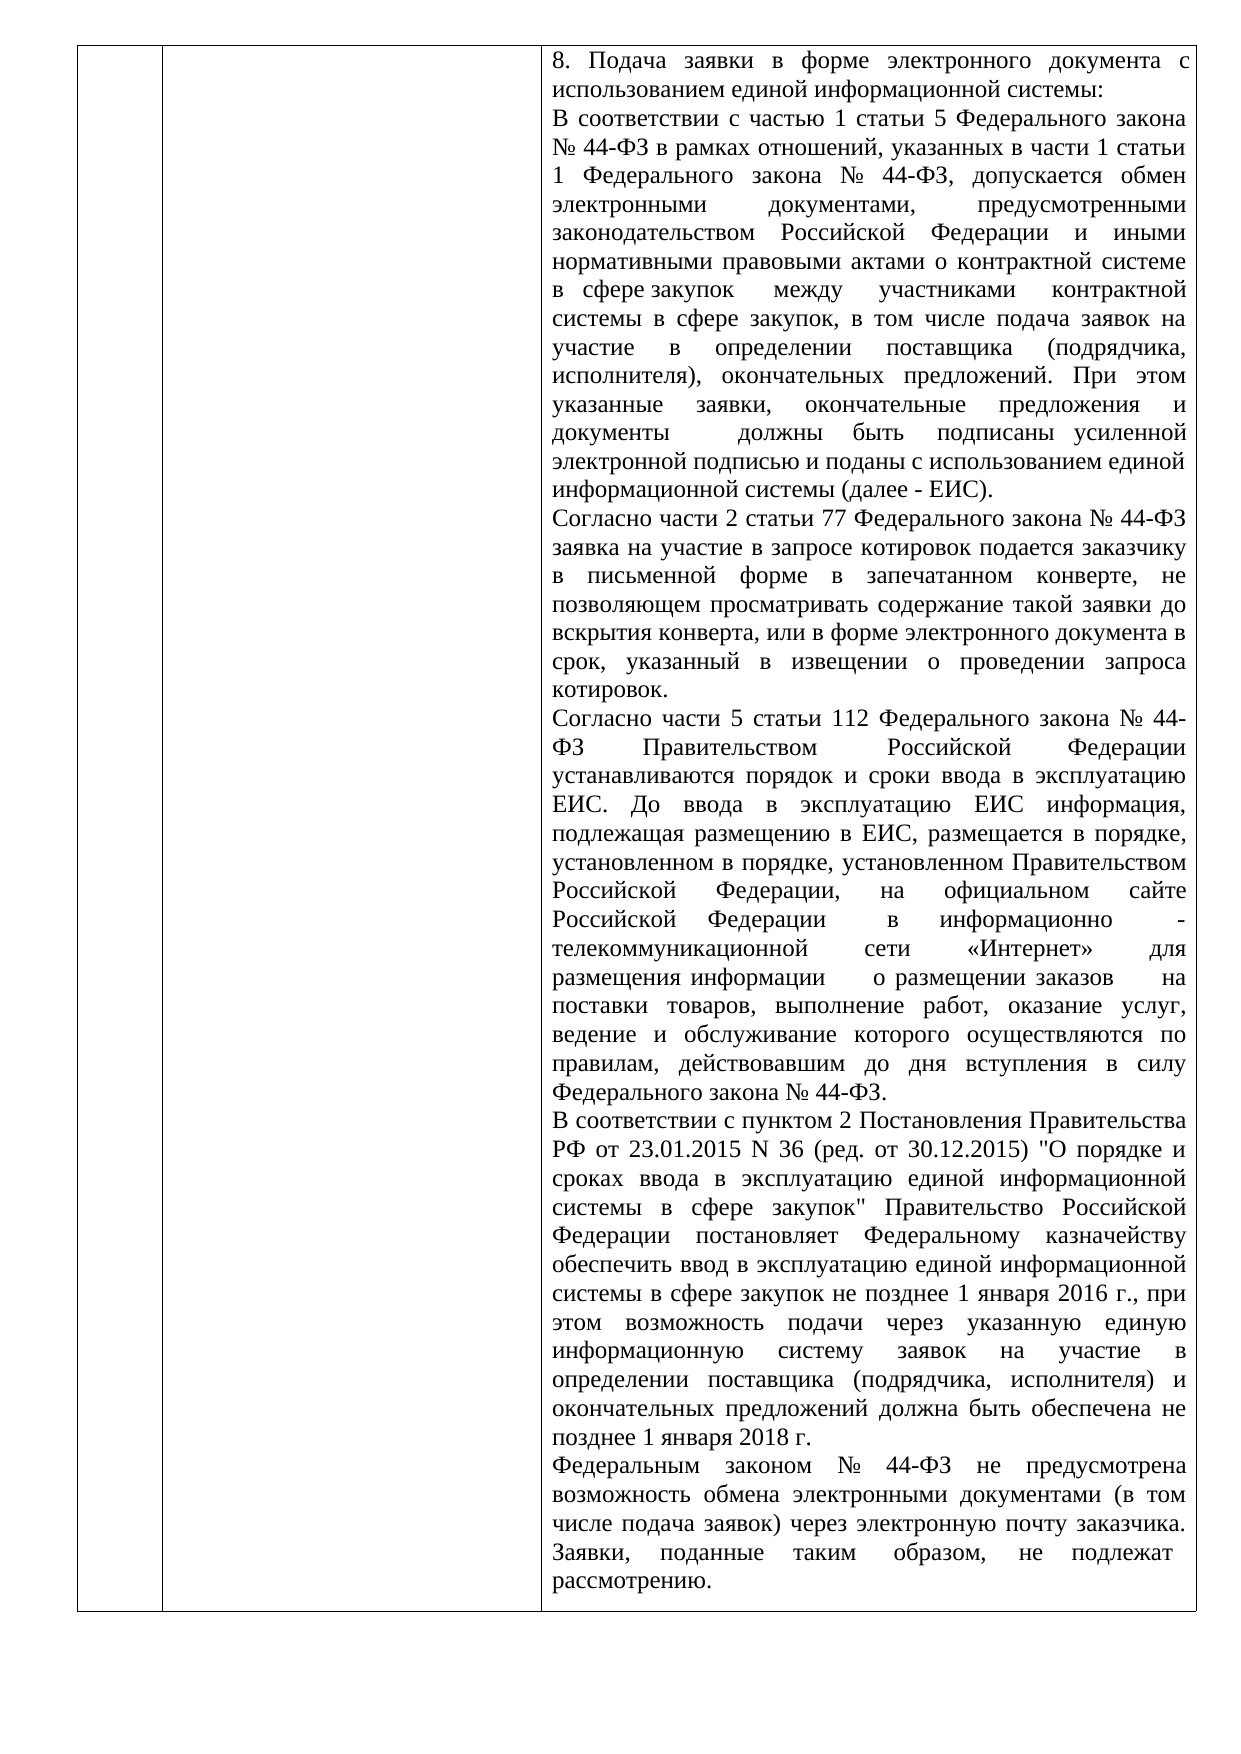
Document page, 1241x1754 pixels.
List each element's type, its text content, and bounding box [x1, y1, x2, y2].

table_cell [78, 46, 162, 1611]
table_cell 8. Подача заявки в форме электронного документа с использованием единой информационной системы: В соответствии с частью 1 статьи 5 Федерального закона № 44-ФЗ в рамках отношений, указанных в части 1 статьи 1 Федерального закона № 44-ФЗ, допускается обмен электронными документами, предусмотренными законодательством Российской Федерации и иными нормативными правовыми актами о контрактной системе в сфере закупок между участниками контрактной системы в сфере закупок, в том числе подача заявок на участие в определении поставщика (подрядчика, исполнителя), окончательных предложений. При этом указанные заявки, окончательные предложения и документы должны быть подписаны усиленной электронной подписью и поданы с использованием единой информационной системы (далее - ЕИС). Согласно части 2 статьи 77 Федерального закона № 44-ФЗ заявка на участие в запросе котировок подается заказчику в письменной форме в запечатанном конверте, не позволяющем просматривать содержание такой заявки до вскрытия конверта, или в форме электронного документа в срок, указанный в извещении о проведении запроса котировок. Согласно части 5 статьи 112 Федерального закона № 44-ФЗ Правительством Российской Федерации устанавливаются порядок и сроки ввода в эксплуатацию ЕИС. До ввода в эксплуатацию ЕИС информация, подлежащая размещению в ЕИС, размещается в порядке, установленном в порядке, установленном Правительством Российской Федерации, на официальном сайте Российской Федерации в информационно -телекоммуникационной сети «Интернет» для размещения информации о размещении заказов на поставки товаров, выполнение работ, оказание услуг, ведение и обслуживание которого осуществляются по правилам, действовавшим до дня вступления в силу Федерального закона № 44-ФЗ. В соответствии с пунктом 2 Постановления Правительства РФ от 23.01.2015 N 36 (ред. от 30.12.2015) "О порядке и сроках ввода в эксплуатацию единой информационной системы в сфере закупок" Правительство Российской Федерации постановляет Федеральному казначейству обеспечить ввод в эксплуатацию единой информационной системы в сфере закупок не позднее 1 января 2016 г., при этом возможность подачи через указанную единую информационную систему заявок на участие в определении поставщика (подрядчика, исполнителя) и окончательных предложений должна быть обеспечена не позднее 1 января 2018 г. Федеральным законом № 44-ФЗ не предусмотрена возможность обмена электронными документами (в том числе подача заявок) через электронную почту заказчика. Заявки, поданные таким образом, не подлежат рассмотрению. [542, 46, 1196, 1611]
table_cell [163, 46, 541, 1611]
